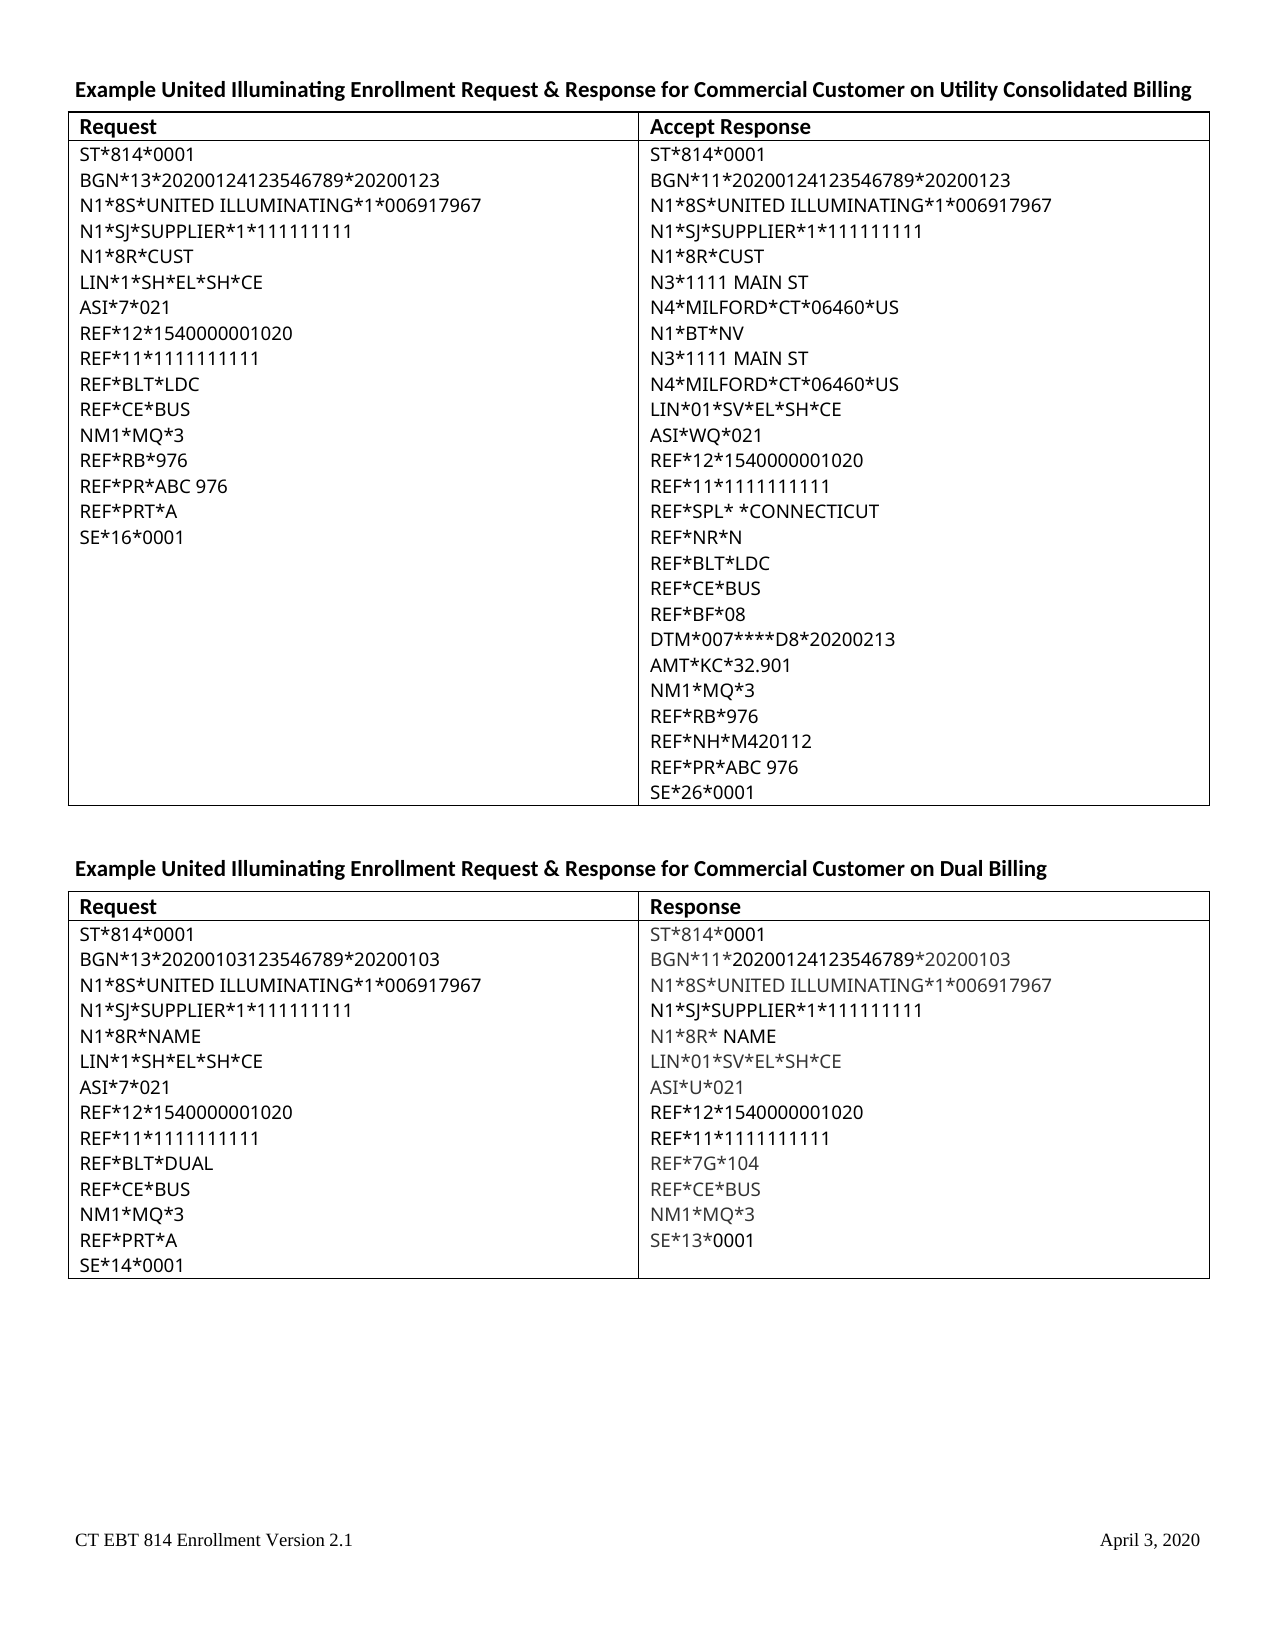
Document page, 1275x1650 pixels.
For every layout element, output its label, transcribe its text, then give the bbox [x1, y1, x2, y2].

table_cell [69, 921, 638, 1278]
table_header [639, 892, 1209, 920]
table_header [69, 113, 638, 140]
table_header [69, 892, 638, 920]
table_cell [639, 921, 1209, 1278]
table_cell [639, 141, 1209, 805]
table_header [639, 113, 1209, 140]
text Example United Illuminating Enrollment Request & Response for Commercial Customer on Dual Billing [75, 854, 1200, 882]
text Example United Illuminating Enrollment Request & Response for Commercial Customer on Utility Consolidated Billing [75, 75, 1200, 103]
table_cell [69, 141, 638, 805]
